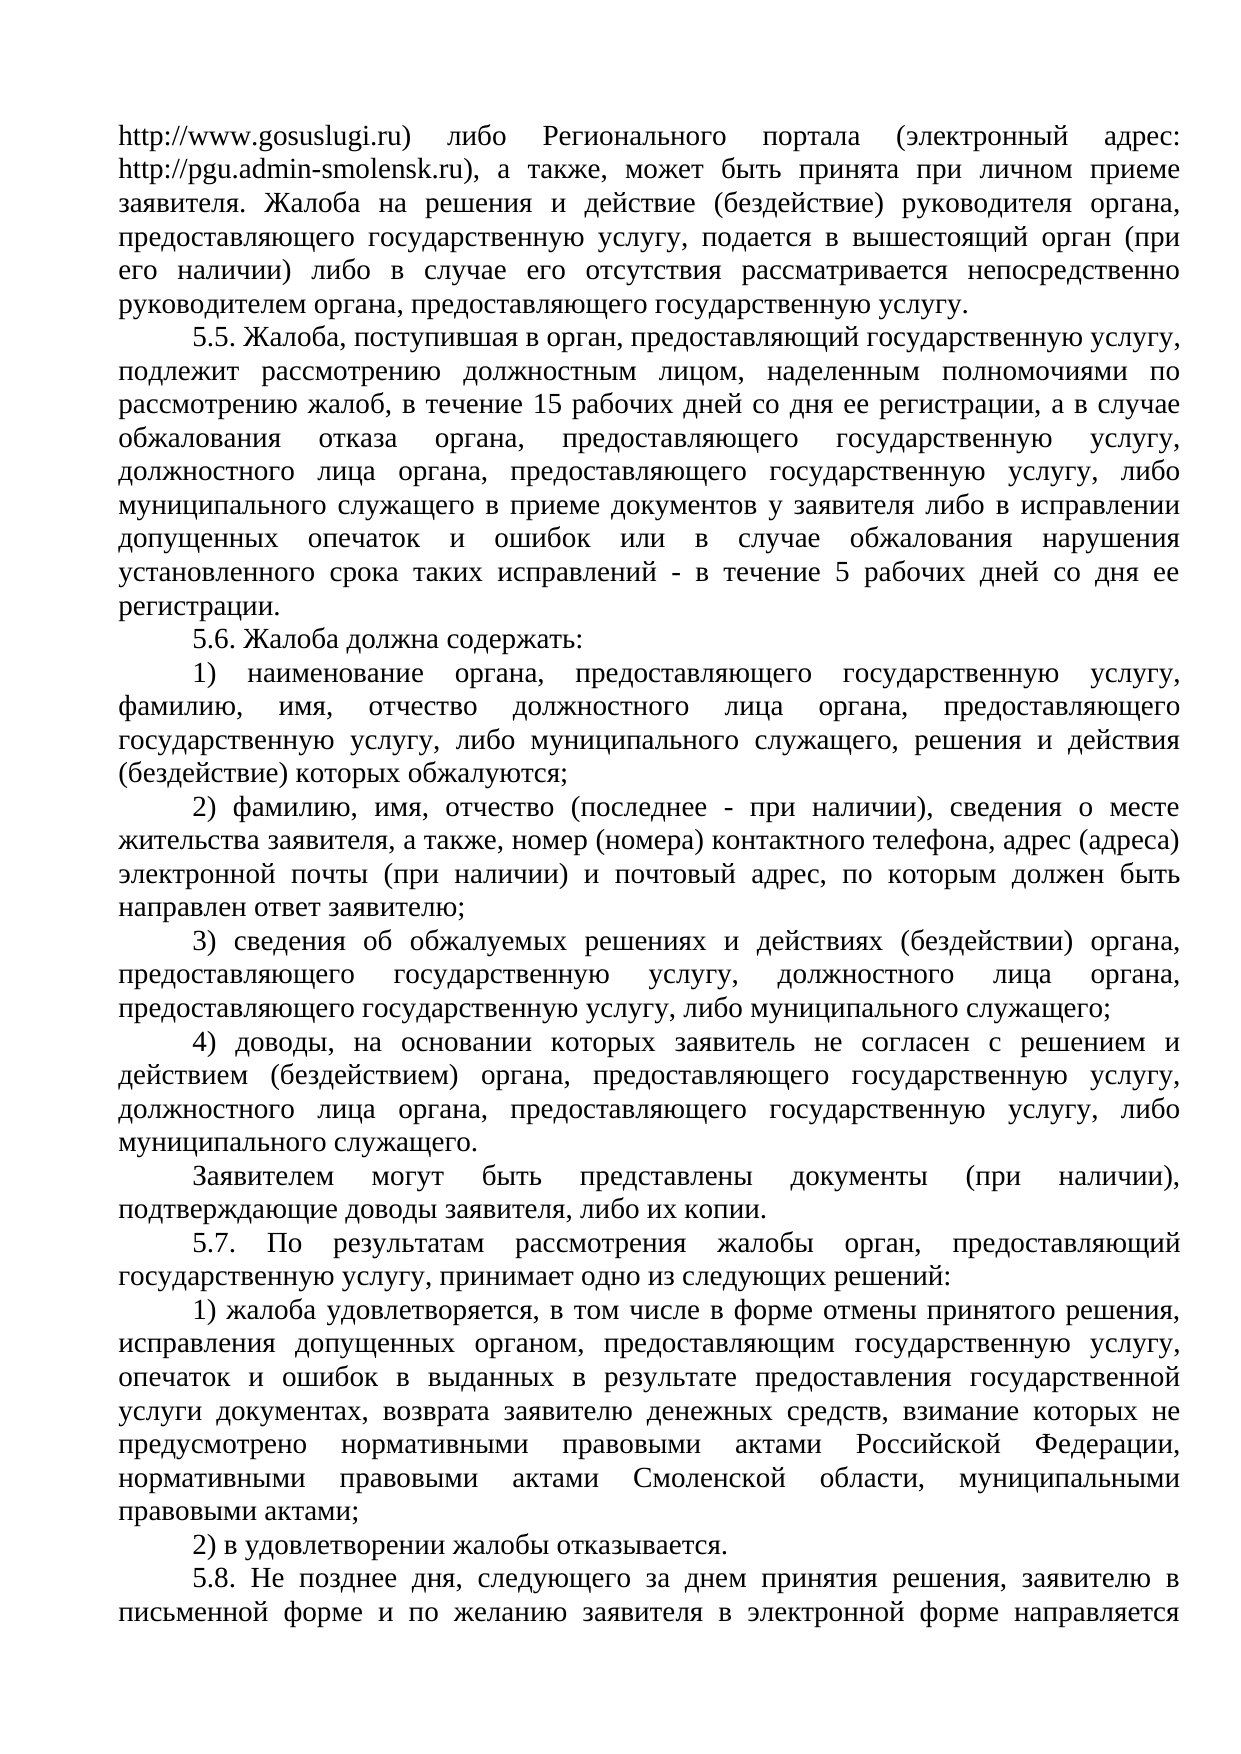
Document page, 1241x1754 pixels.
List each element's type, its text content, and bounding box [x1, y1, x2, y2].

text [118, 118, 1181, 319]
text 4) доводы, на основании которых заявитель не согласен с решением и действием (бездействием) органа, предоставляющего государственную услугу, должностного лица органа, предоставляющего государственную услугу, либо муниципального служащего. [118, 1024, 1181, 1158]
text 5.5. Жалоба, поступившая в орган, предоставляющий государственную услугу, подлежит рассмотрению должностным лицом, наделенным полномочиями по рассмотрению жалоб, в течение 15 рабочих дней со дня ее регистрации, а в случае обжалования отказа органа, предоставляющего государственную услугу, должностного лица органа, предоставляющего государственную услугу, либо муниципального служащего в приеме документов у заявителя либо в исправлении допущенных опечаток и ошибок или в случае обжалования нарушения установленного срока таких исправлений - в течение 5 рабочих дней со дня ее регистрации. [118, 319, 1181, 621]
text 2) фамилию, имя, отчество (последнее - при наличии), сведения о месте жительства заявителя, а также, номер (номера) контактного телефона, адрес (адреса) электронной почты (при наличии) и почтовый адрес, по которым должен быть направлен ответ заявителю; [118, 789, 1181, 923]
text 2) в удовлетворении жалобы отказывается. [118, 1527, 1181, 1560]
text 5.6. Жалоба должна содержать: [118, 621, 1181, 655]
text Заявителем могут быть представлены документы (при наличии), подтверждающие доводы заявителя, либо их копии. [118, 1158, 1181, 1225]
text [118, 1560, 1181, 1627]
text 5.7. По результатам рассмотрения жалобы орган, предоставляющий государственную услугу, принимает одно из следующих решений: [118, 1225, 1181, 1292]
text 1) наименование органа, предоставляющего государственную услугу, фамилию, имя, отчество должностного лица органа, предоставляющего государственную услугу, либо муниципального служащего, решения и действия (бездействие) которых обжалуются; [118, 655, 1181, 789]
text 3) сведения об обжалуемых решениях и действиях (бездействии) органа, предоставляющего государственную услугу, должностного лица органа, предоставляющего государственную услугу, либо муниципального служащего; [118, 923, 1181, 1024]
text 1) жалоба удовлетворяется, в том числе в форме отмены принятого решения, исправления допущенных органом, предоставляющим государственную услугу, опечаток и ошибок в выданных в результате предоставления государственной услуги документах, возврата заявителю денежных средств, взимание которых не предусмотрено нормативными правовыми актами Российской Федерации, нормативными правовыми актами Смоленской области, муниципальными правовыми актами; [118, 1292, 1181, 1527]
